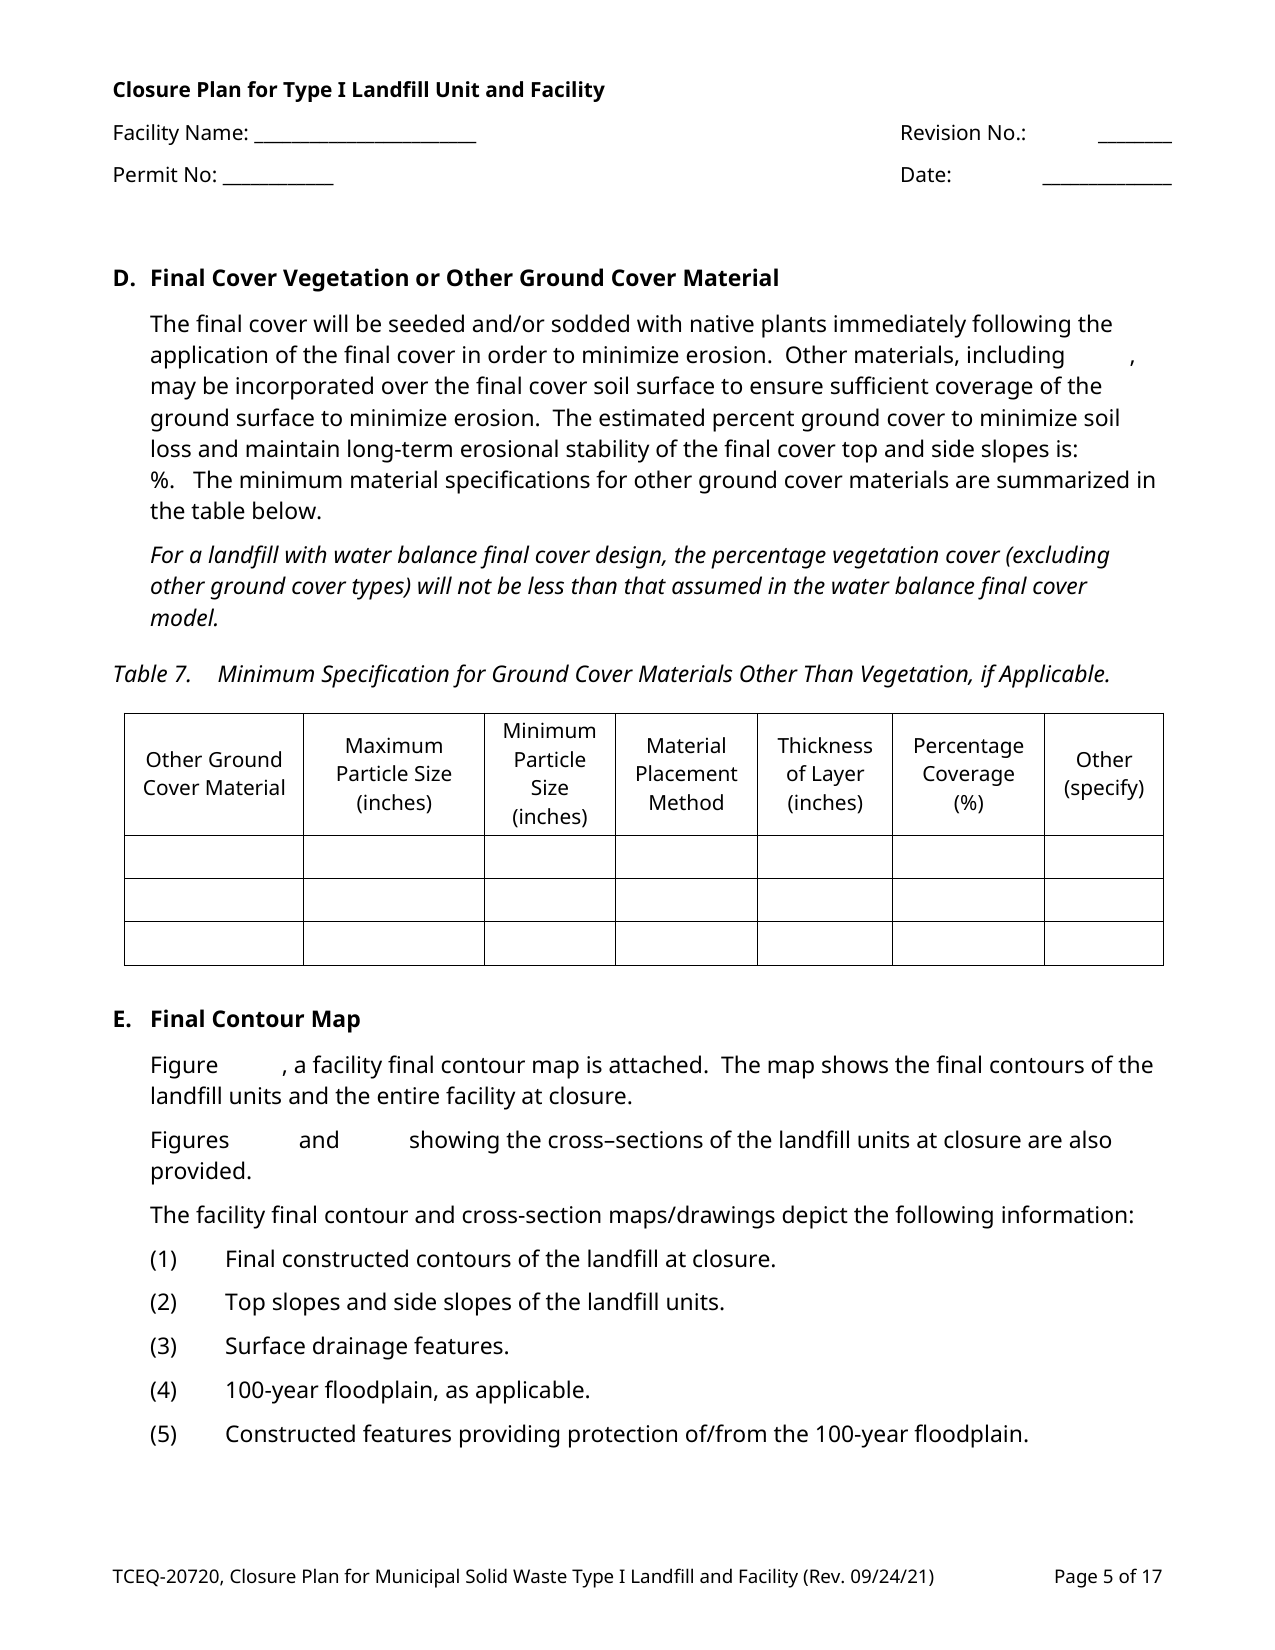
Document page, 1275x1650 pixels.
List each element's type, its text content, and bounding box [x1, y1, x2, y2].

text The facility final contour and cross-section maps/drawings depict the following information: [150, 1199, 1162, 1230]
text Figure , a facility final contour map is attached. The map shows the final contours of the landfill units and the entire facility at closure. [150, 1049, 1162, 1111]
table_header Percentage Coverage (%) [893, 714, 1044, 835]
table_cell [758, 836, 892, 878]
subtitle Final Contour Map [112, 1003, 1162, 1034]
table_cell [1045, 922, 1163, 964]
list Top slopes and side slopes of the landfill units. [150, 1286, 1162, 1318]
table_cell [893, 922, 1044, 964]
table_header Thickness of Layer (inches) [758, 714, 892, 835]
table_header Other (specify) [1045, 714, 1163, 835]
table_cell [893, 879, 1044, 921]
table_cell [485, 922, 615, 964]
table_cell [616, 836, 757, 878]
list Constructed features providing protection of/from the 100-year floodplain. [150, 1418, 1162, 1449]
table_cell [616, 922, 757, 964]
table_header Minimum Particle Size (inches) [485, 714, 615, 835]
list 100-year floodplain, as applicable. [150, 1374, 1162, 1405]
table_cell [304, 922, 484, 964]
table_cell [616, 879, 757, 921]
text For a landfill with water balance final cover design, the percentage vegetation cover (excluding other ground cover types) will not be less than that assumed in the water balance final cover model. [150, 539, 1162, 633]
text Figures and showing the cross–sections of the landfill units at closure are also provided. [150, 1124, 1162, 1186]
subtitle Final Cover Vegetation or Other Ground Cover Material [112, 262, 1162, 293]
table_cell [125, 922, 303, 964]
table_cell [304, 836, 484, 878]
table_cell [758, 879, 892, 921]
table_cell [485, 879, 615, 921]
table_header Material Placement Method [616, 714, 757, 835]
table_header Other Ground Cover Material [125, 714, 303, 835]
table_cell [304, 879, 484, 921]
table_cell [485, 836, 615, 878]
table_header Maximum Particle Size (inches) [304, 714, 484, 835]
table_cell [893, 836, 1044, 878]
table_cell [1045, 836, 1163, 878]
text The final cover will be seeded and/or sodded with native plants immediately following the application of the final cover in order to minimize erosion. Other materials, including , may be incorporated over the final cover soil surface to ensure sufficient coverage of the ground surface to minimize erosion. The estimated percent ground cover to minimize soil loss and maintain long-term erosional stability of the final cover top and side slopes is: %. The minimum material specifications for other ground cover materials are summarized in the table below. [150, 308, 1162, 527]
table_cell [125, 879, 303, 921]
list Surface drainage features. [150, 1330, 1162, 1361]
table_cell [125, 836, 303, 878]
table_cell [1045, 879, 1163, 921]
table_cell [758, 922, 892, 964]
list Final constructed contours of the landfill at closure. [150, 1243, 1162, 1274]
